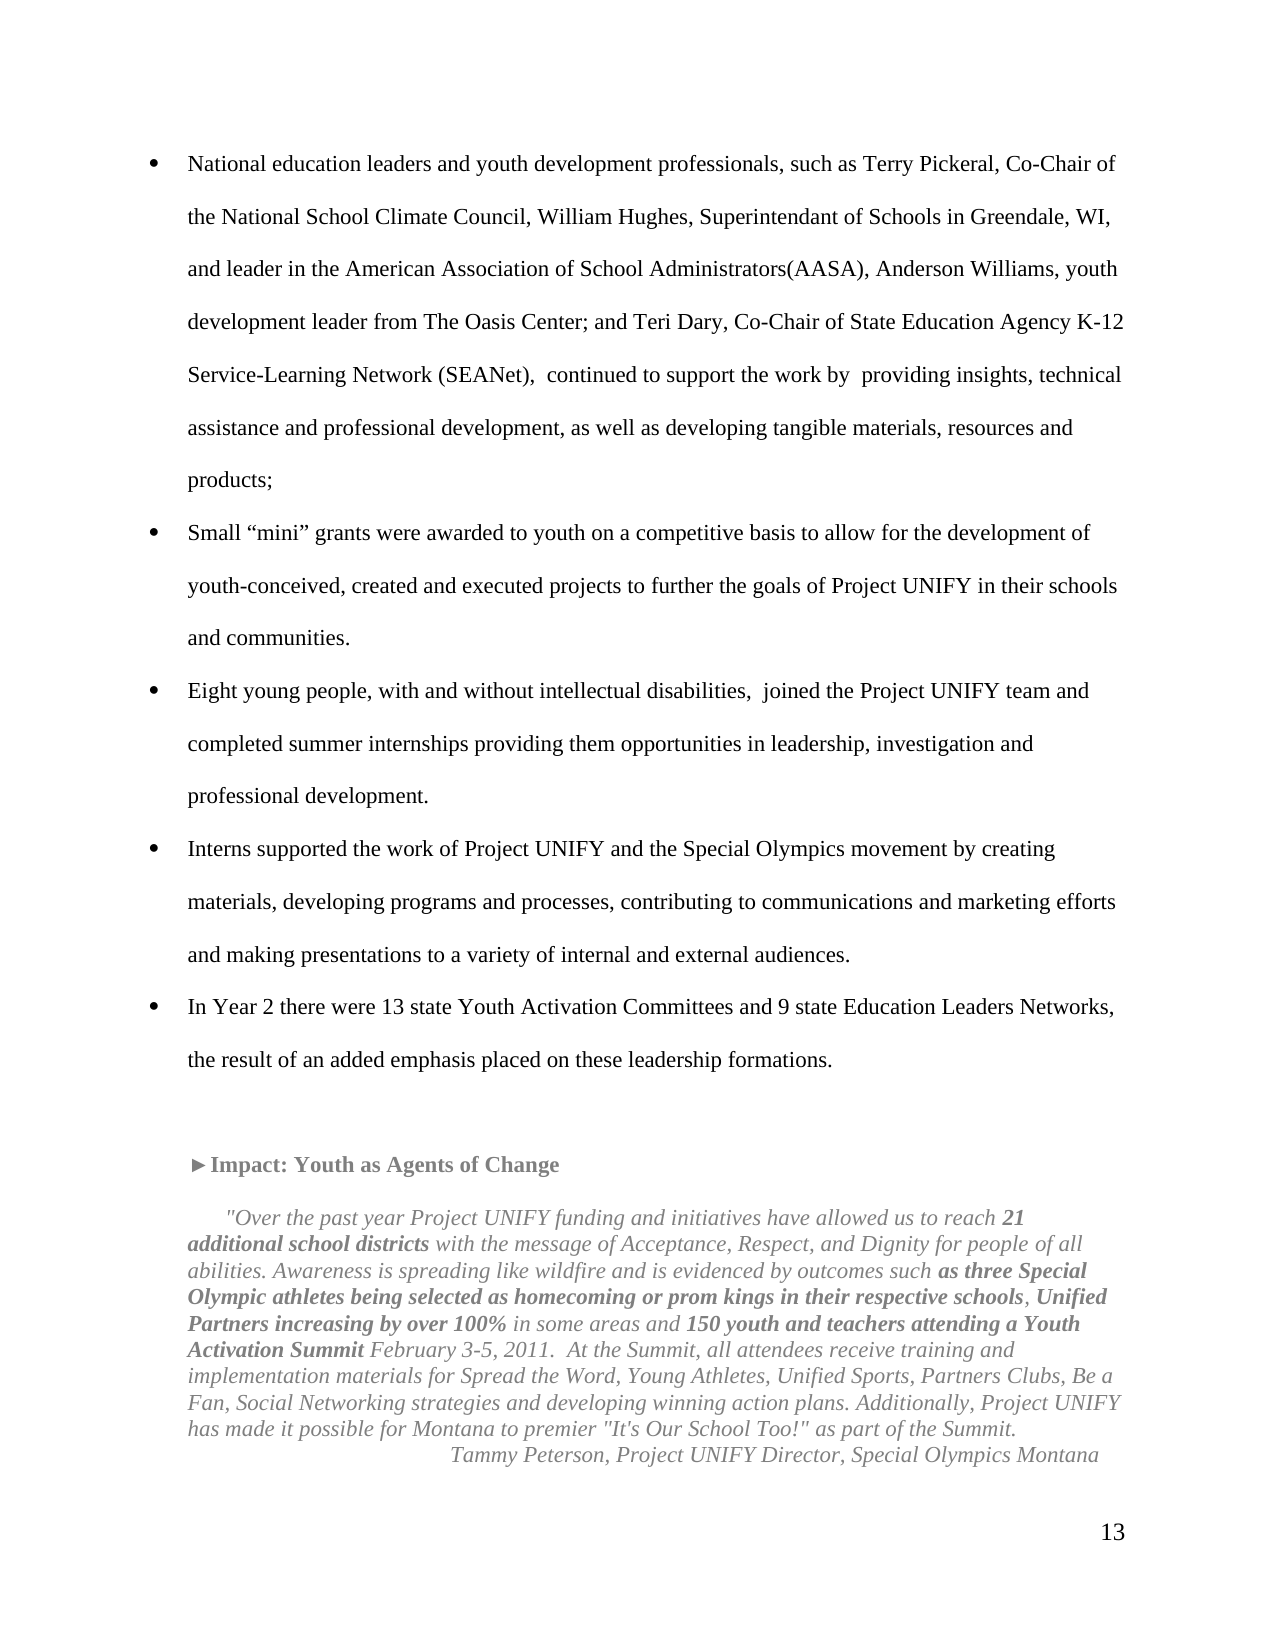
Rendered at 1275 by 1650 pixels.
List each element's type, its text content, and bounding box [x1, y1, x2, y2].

list National education leaders and youth development professionals, such as Terry Pickeral, Co-Chair of the National School Climate Council, William Hughes, Superintendant of Schools in Greendale, WI, and leader in the American Association of School Administrators(AASA), Anderson Williams, youth development leader from The Oasis Center; and Teri Dary, Co-Chair of State Education Agency K-12 Service-Learning Network (SEANet), continued to support the work by providing insights, technical assistance and professional development, as well as developing tangible materials, resources and products; [150, 150, 1125, 493]
list Eight young people, with and without intellectual disabilities, joined the Project UNIFY team and completed summer internships providing them opportunities in leadership, investigation and professional development. [150, 677, 1125, 809]
text "Over the past year Project UNIFY funding and initiatives have allowed us to reach 21 additional school districts with the message of Acceptance, Respect, and Dignity for people of all abilities. Awareness is spreading like wildfire and is evidenced by outcomes such as three Special Olympic athletes being selected as homecoming or prom kings in their respective schools, Unified Partners increasing by over 100% in some areas and 150 youth and teachers attending a Youth Activation Summit February 3-5, 2011. At the Summit, all attendees receive training and implementation materials for Spread the Word, Young Athletes, Unified Sports, Partners Clubs, Be a Fan, Social Networking strategies and developing winning action plans. Additionally, Project UNIFY has made it possible for Montana to premier "It's Our School Too!" as part of the Summit. [187, 1204, 1125, 1441]
text ►Impact: Youth as Agents of Change [187, 1151, 1125, 1178]
list Interns supported the work of Project UNIFY and the Special Olympics movement by creating materials, developing programs and processes, contributing to communications and marketing efforts and making presentations to a variety of internal and external audiences. [150, 835, 1125, 967]
list Small “mini” grants were awarded to youth on a competitive basis to allow for the development of youth-conceived, created and executed projects to further the goals of Project UNIFY in their schools and communities. [150, 519, 1125, 651]
list In Year 2 there were 13 state Youth Activation Committees and 9 state Education Leaders Networks, the result of an added emphasis placed on these leadership formations. [150, 993, 1125, 1072]
text Tammy Peterson, Project UNIFY Director, Special Olympics Montana [150, 1441, 1125, 1468]
